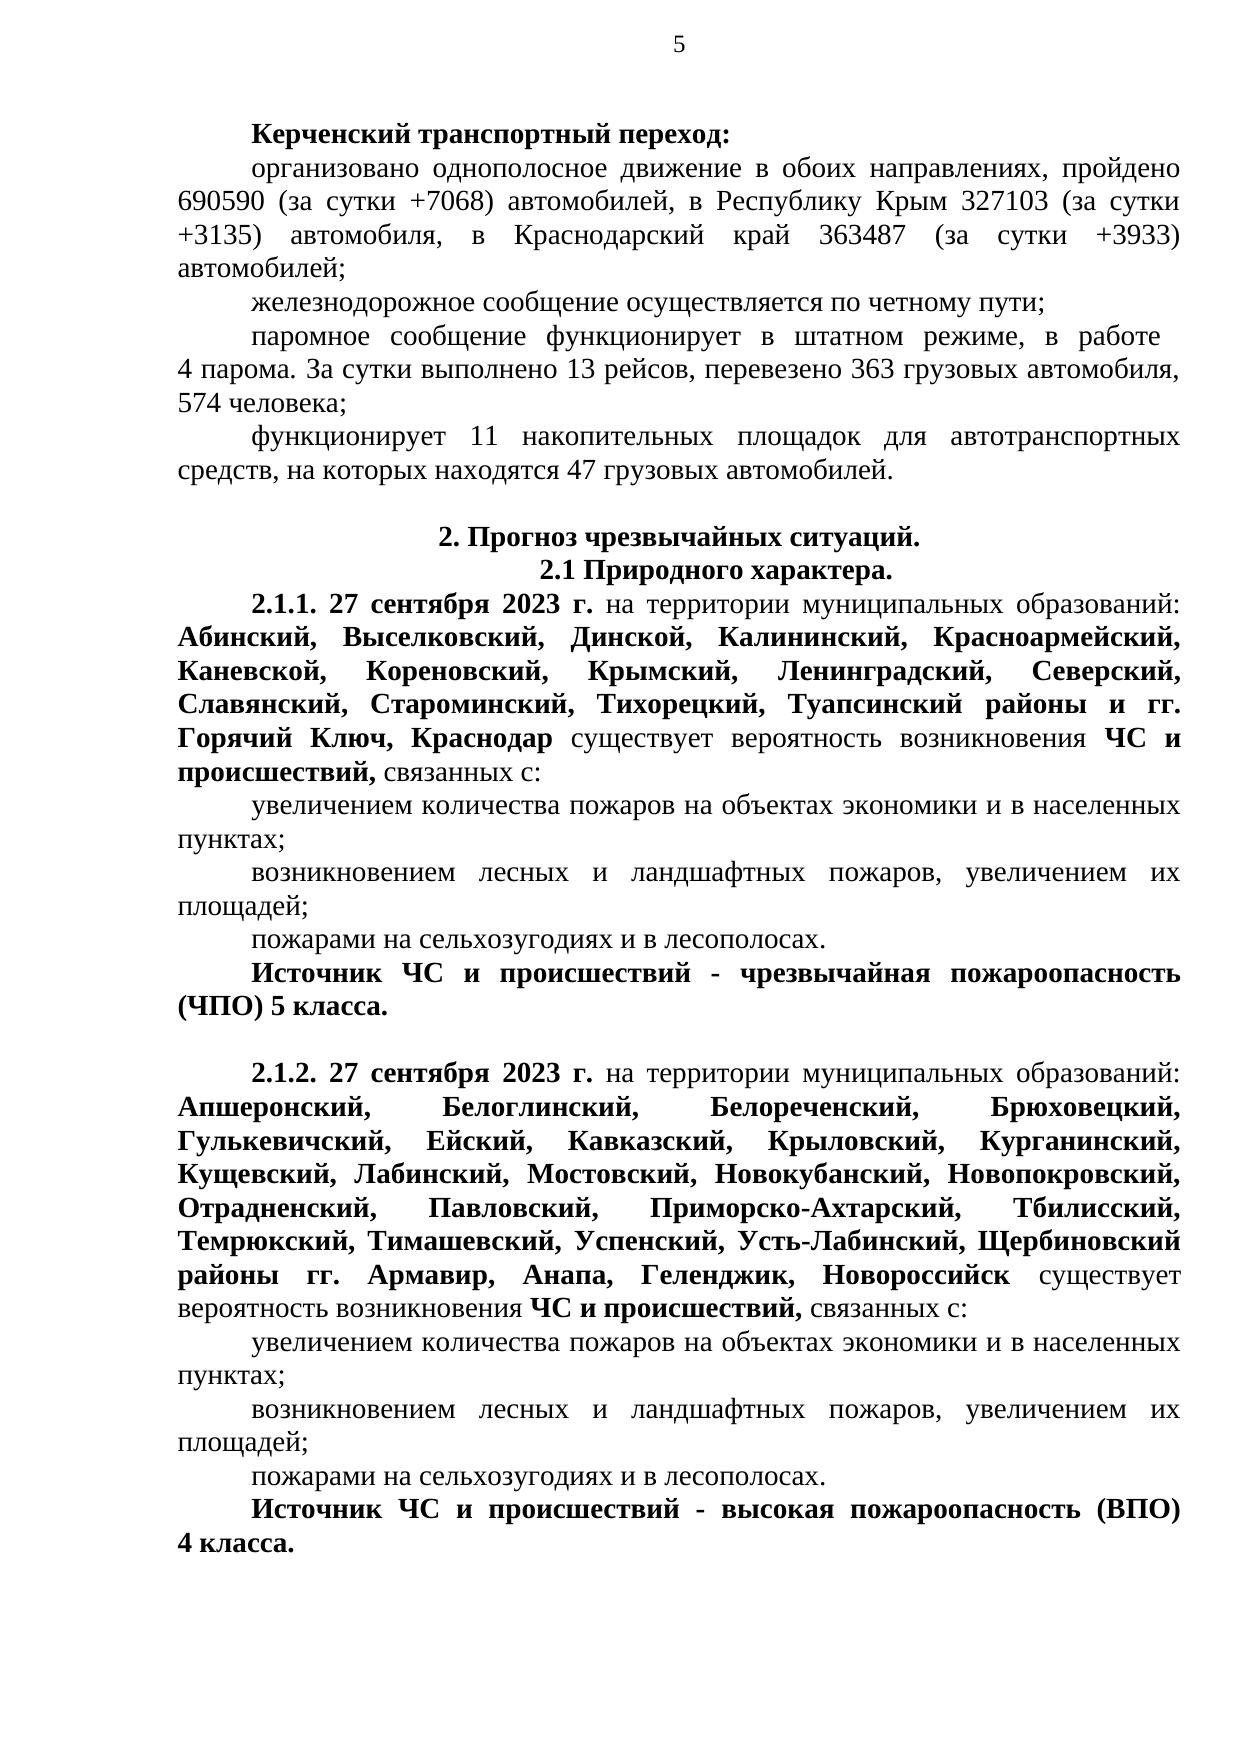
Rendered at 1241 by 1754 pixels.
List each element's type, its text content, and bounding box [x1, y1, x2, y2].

text пожарами на сельхозугодиях и в лесополосах. [177, 1458, 1181, 1492]
text пожарами на сельхозугодиях и в лесополосах. [177, 921, 1181, 955]
text увеличением количества пожаров на объектах экономики и в населенных пунктах; [177, 1324, 1181, 1391]
text Источник ЧС и происшествий - чрезвычайная пожароопасность (ЧПО) 5 класса. [177, 955, 1181, 1022]
text функционирует 11 накопительных площадок для автотранспортных средств, на которых находятся 47 грузовых автомобилей. [177, 418, 1181, 485]
text паромное сообщение функционирует в штатном режиме, в работе 4 парома. За сутки выполнено 13 рейсов, перевезено 363 грузовых автомобиля, 574 человека; [177, 318, 1181, 418]
text увеличением количества пожаров на объектах экономики и в населенных пунктах; [177, 787, 1181, 854]
text 2. Прогноз чрезвычайных ситуаций. [177, 519, 1181, 552]
text 2.1 Природного характера. [177, 552, 1181, 586]
text Керченский транспортный переход: [177, 118, 1181, 150]
text возникновением лесных и ландшафтных пожаров, увеличением их площадей; [177, 854, 1181, 921]
text организовано однополосное движение в обоих направлениях, пройдено 690590 (за сутки +7068) автомобилей, в Республику Крым 327103 (за сутки +3135) автомобиля, в Краснодарский край 363487 (за сутки +3933) автомобилей; [177, 150, 1181, 284]
text 2.1.2. 27 сентября 2023 г. на территории муниципальных образований: Апшеронский, Белоглинский, Белореченский, Брюховецкий, Гулькевичский, Ейский, Кавказский, Крыловский, Курганинский, Кущевский, Лабинский, Мостовский, Новокубанский, Новопокровский, Отрадненский, Павловский, Приморско-Ахтарский, Тбилисский, Темрюкский, Тимашевский, Успенский, Усть-Лабинский, Щербиновский районы гг. Армавир, Анапа, Геленджик, Новороссийск существует вероятность возникновения ЧС и происшествий, связанных с: [177, 1056, 1181, 1324]
text возникновением лесных и ландшафтных пожаров, увеличением их площадей; [177, 1391, 1181, 1458]
text железнодорожное сообщение осуществляется по четному пути; [177, 284, 1181, 318]
text Источник ЧС и происшествий - высокая пожароопасность (ВПО) 4 класса. [177, 1492, 1181, 1559]
text 2.1.1. 27 сентября 2023 г. на территории муниципальных образований: Абинский, Выселковский, Динской, Калининский, Красноармейский, Каневской, Кореновский, Крымский, Ленинградский, Северский, Славянский, Староминский, Тихорецкий, Туапсинский районы и гг. Горячий Ключ, Краснодар существует вероятность возникновения ЧС и происшествий, связанных с: [177, 586, 1181, 787]
